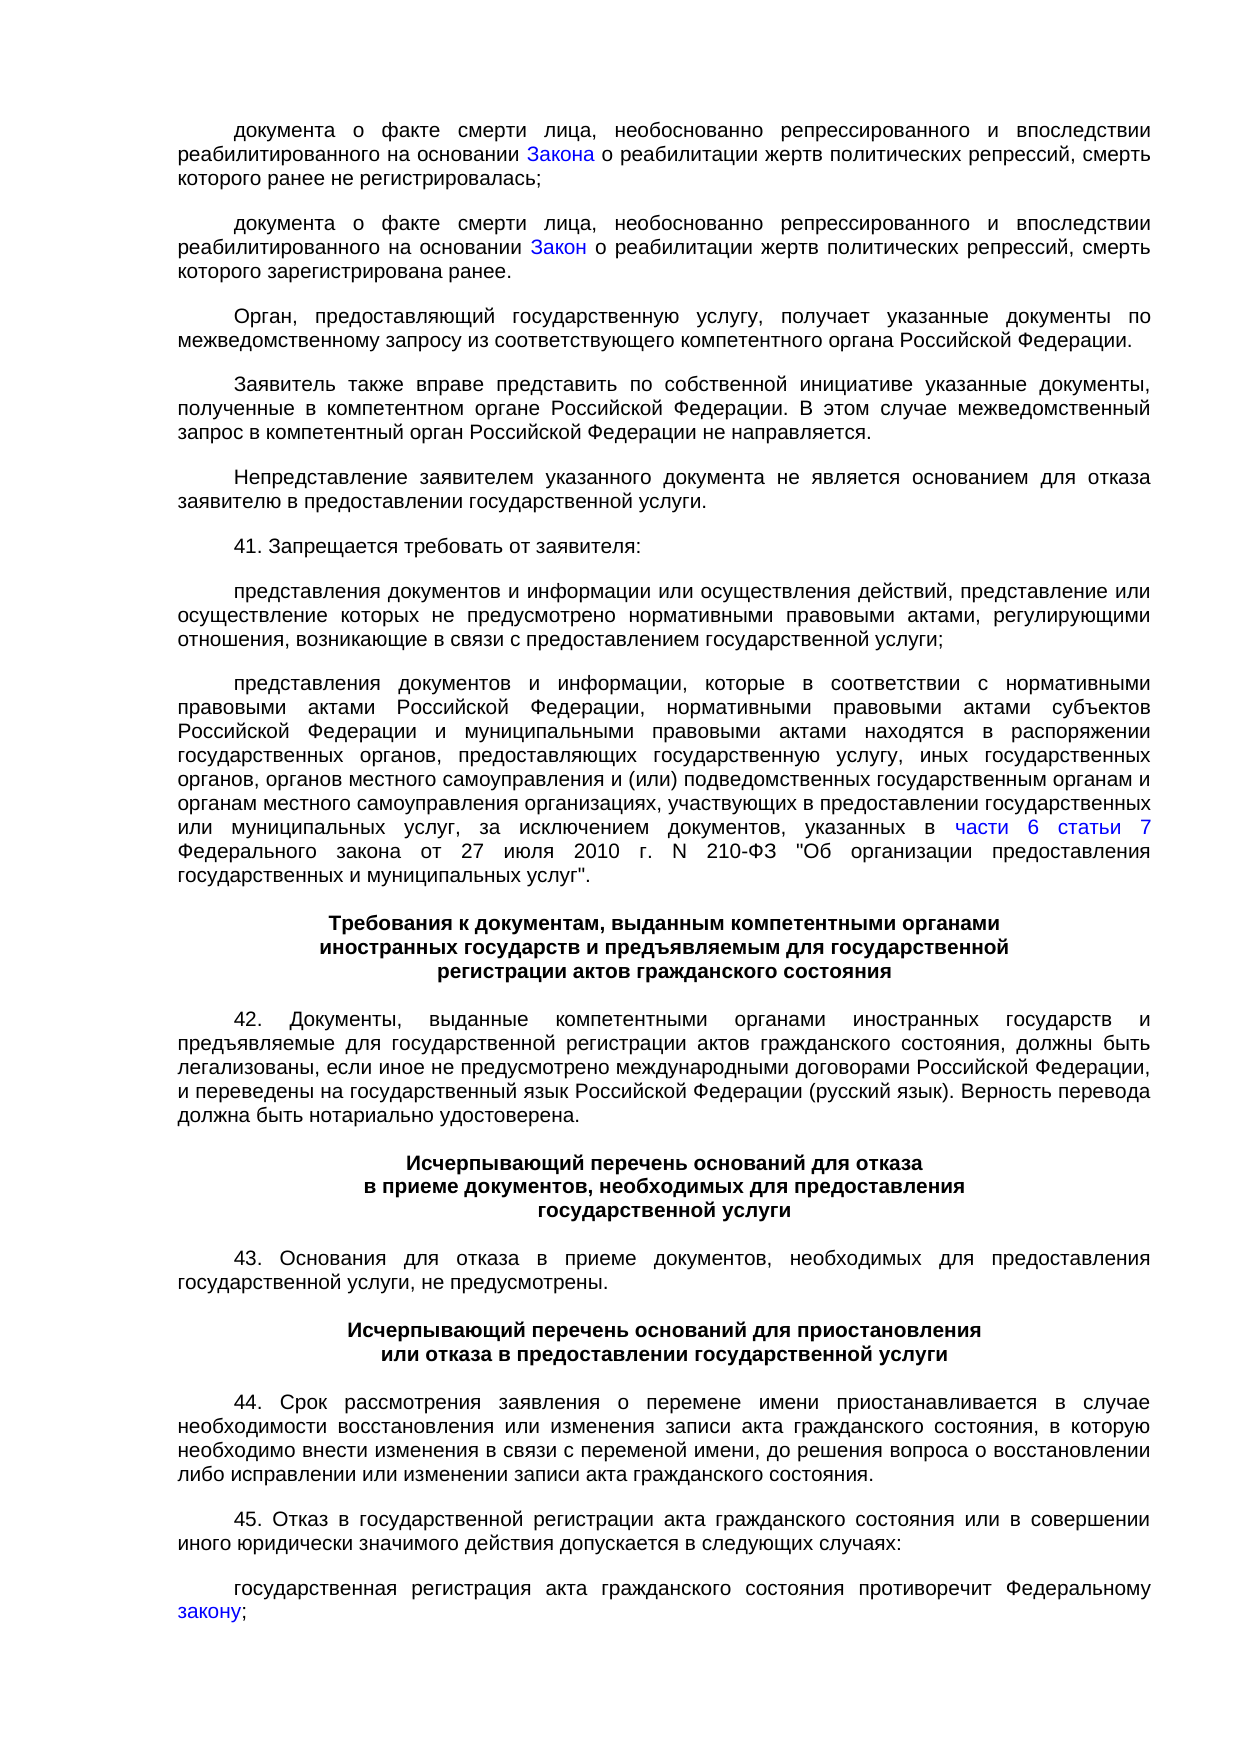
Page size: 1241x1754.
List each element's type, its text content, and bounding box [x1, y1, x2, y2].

title государственной услуги [177, 1198, 1152, 1222]
text Непредставление заявителем указанного документа не является основанием для отказа заявителю в предоставлении государственной услуги. [177, 465, 1152, 513]
text 41. Запрещается требовать от заявителя: [177, 534, 1152, 558]
title иностранных государств и предъявляемым для государственной [177, 935, 1152, 959]
text документа о факте смерти лица, необоснованно репрессированного и впоследствии реабилитированного на основании Закона о реабилитации жертв политических репрессий, смерть которого ранее не регистрировалась; [177, 118, 1152, 190]
text 44. Срок рассмотрения заявления о перемене имени приостанавливается в случае необходимости восстановления или изменения записи акта гражданского состояния, в которую необходимо внести изменения в связи с переменой имени, до решения вопроса о восстановлении либо исправлении или изменении записи акта гражданского состояния. [177, 1390, 1152, 1486]
text Заявитель также вправе представить по собственной инициативе указанные документы, полученные в компетентном органе Российской Федерации. В этом случае межведомственный запрос в компетентный орган Российской Федерации не направляется. [177, 372, 1152, 444]
text документа о факте смерти лица, необоснованно репрессированного и впоследствии реабилитированного на основании Закон о реабилитации жертв политических репрессий, смерть которого зарегистрирована ранее. [177, 211, 1152, 283]
text Орган, предоставляющий государственную услугу, получает указанные документы по межведомственному запросу из соответствующего компетентного органа Российской Федерации. [177, 303, 1152, 351]
title Требования к документам, выданным компетентными органами [177, 911, 1152, 935]
text 45. Отказ в государственной регистрации акта гражданского состояния или в совершении иного юридически значимого действия допускается в следующих случаях: [177, 1507, 1152, 1554]
title регистрации актов гражданского состояния [177, 959, 1152, 983]
text 43. Основания для отказа в приеме документов, необходимых для предоставления государственной услуги, не предусмотрены. [177, 1246, 1152, 1294]
text 42. Документы, выданные компетентными органами иностранных государств и предъявляемые для государственной регистрации актов гражданского состояния, должны быть легализованы, если иное не предусмотрено международными договорами Российской Федерации, и переведены на государственный язык Российской Федерации (русский язык). Верность перевода должна быть нотариально удостоверена. [177, 1007, 1152, 1126]
title в приеме документов, необходимых для предоставления [177, 1174, 1152, 1198]
text представления документов и информации, которые в соответствии с нормативными правовыми актами Российской Федерации, нормативными правовыми актами субъектов Российской Федерации и муниципальными правовыми актами находятся в распоряжении государственных органов, предоставляющих государственную услугу, иных государственных органов, органов местного самоуправления и (или) подведомственных государственным органам и органам местного самоуправления организациях, участвующих в предоставлении государственных или муниципальных услуг, за исключением документов, указанных в части 6 статьи 7 Федерального закона от 27 июля 2010 г. N 210-ФЗ "Об организации предоставления государственных и муниципальных услуг". [177, 671, 1152, 887]
text представления документов и информации или осуществления действий, представление или осуществление которых не предусмотрено нормативными правовыми актами, регулирующими отношения, возникающие в связи с предоставлением государственной услуги; [177, 578, 1152, 650]
title Исчерпывающий перечень оснований для отказа [177, 1150, 1152, 1174]
text государственная регистрация акта гражданского состояния противоречит Федеральному закону; [177, 1575, 1152, 1623]
title или отказа в предоставлении государственной услуги [177, 1342, 1152, 1366]
title Исчерпывающий перечень оснований для приостановления [177, 1318, 1152, 1342]
